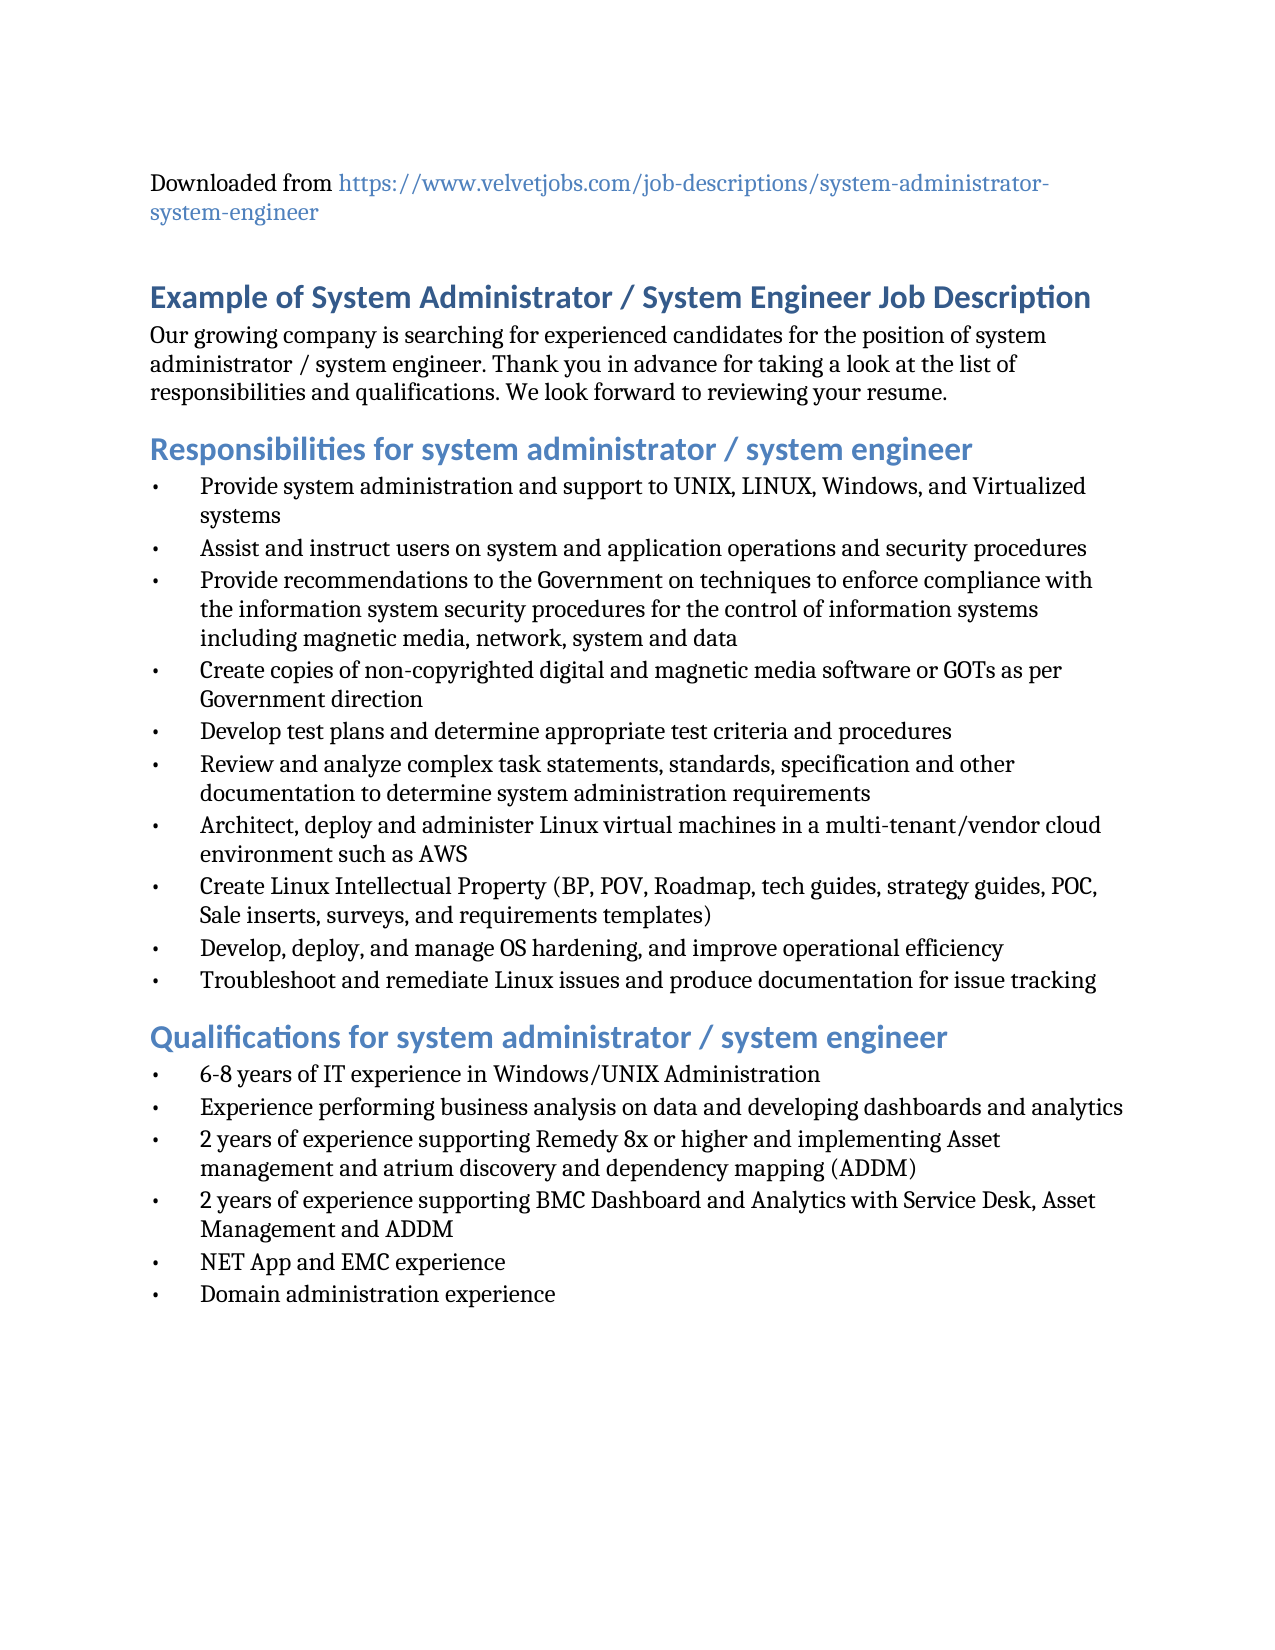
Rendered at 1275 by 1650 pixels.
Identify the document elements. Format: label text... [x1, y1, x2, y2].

subtitle Qualifications for system administrator / system engineer [150, 1016, 1125, 1056]
text Downloaded from https://www.velvetjobs.com/job-descriptions/system-administrator-system-engineer [150, 169, 1125, 226]
text Our growing company is searching for experienced candidates for the position of system administrator / system engineer. Thank you in advance for taking a look at the list of responsibilities and qualifications. We look forward to reviewing your resume. [150, 321, 1125, 407]
list NET App and EMC experience [150, 1248, 1125, 1276]
list Assist and instruct users on system and application operations and security procedures [150, 533, 1125, 562]
list Provide system administration and support to UNIX, LINUX, Windows, and Virtualized systems [150, 472, 1125, 530]
subtitle Responsibilities for system administrator / system engineer [150, 428, 1125, 468]
list 2 years of experience supporting Remedy 8x or higher and implementing Asset management and atrium discovery and dependency mapping (ADDM) [150, 1125, 1125, 1183]
subtitle Example of System Administrator / System Engineer Job Description [150, 276, 1125, 317]
list Create copies of non-copyrighted digital and magnetic media software or GOTs as per Government direction [150, 656, 1125, 713]
list Create Linux Intellectual Property (BP, POV, Roadmap, tech guides, strategy guides, POC, Sale inserts, surveys, and requirements templates) [150, 872, 1125, 930]
list Domain administration experience [150, 1280, 1125, 1309]
list 6-8 years of IT experience in Windows/UNIX Administration [150, 1060, 1125, 1089]
list Troubleshoot and remediate Linux issues and produce documentation for issue tracking [150, 966, 1125, 995]
list Develop, deploy, and manage OS hardening, and improve operational efficiency [150, 933, 1125, 962]
list Experience performing business analysis on data and developing dashboards and analytics [150, 1093, 1125, 1121]
list Provide recommendations to the Government on techniques to enforce compliance with the information system security procedures for the control of information systems including magnetic media, network, system and data [150, 566, 1125, 652]
list Develop test plans and determine appropriate test criteria and procedures [150, 717, 1125, 746]
list Architect, deploy and administer Linux virtual machines in a multi-tenant/vendor cloud environment such as AWS [150, 811, 1125, 868]
list 2 years of experience supporting BMC Dashboard and Analytics with Service Desk, Asset Management and ADDM [150, 1186, 1125, 1244]
list Review and analyze complex task statements, standards, specification and other documentation to determine system administration requirements [150, 750, 1125, 807]
